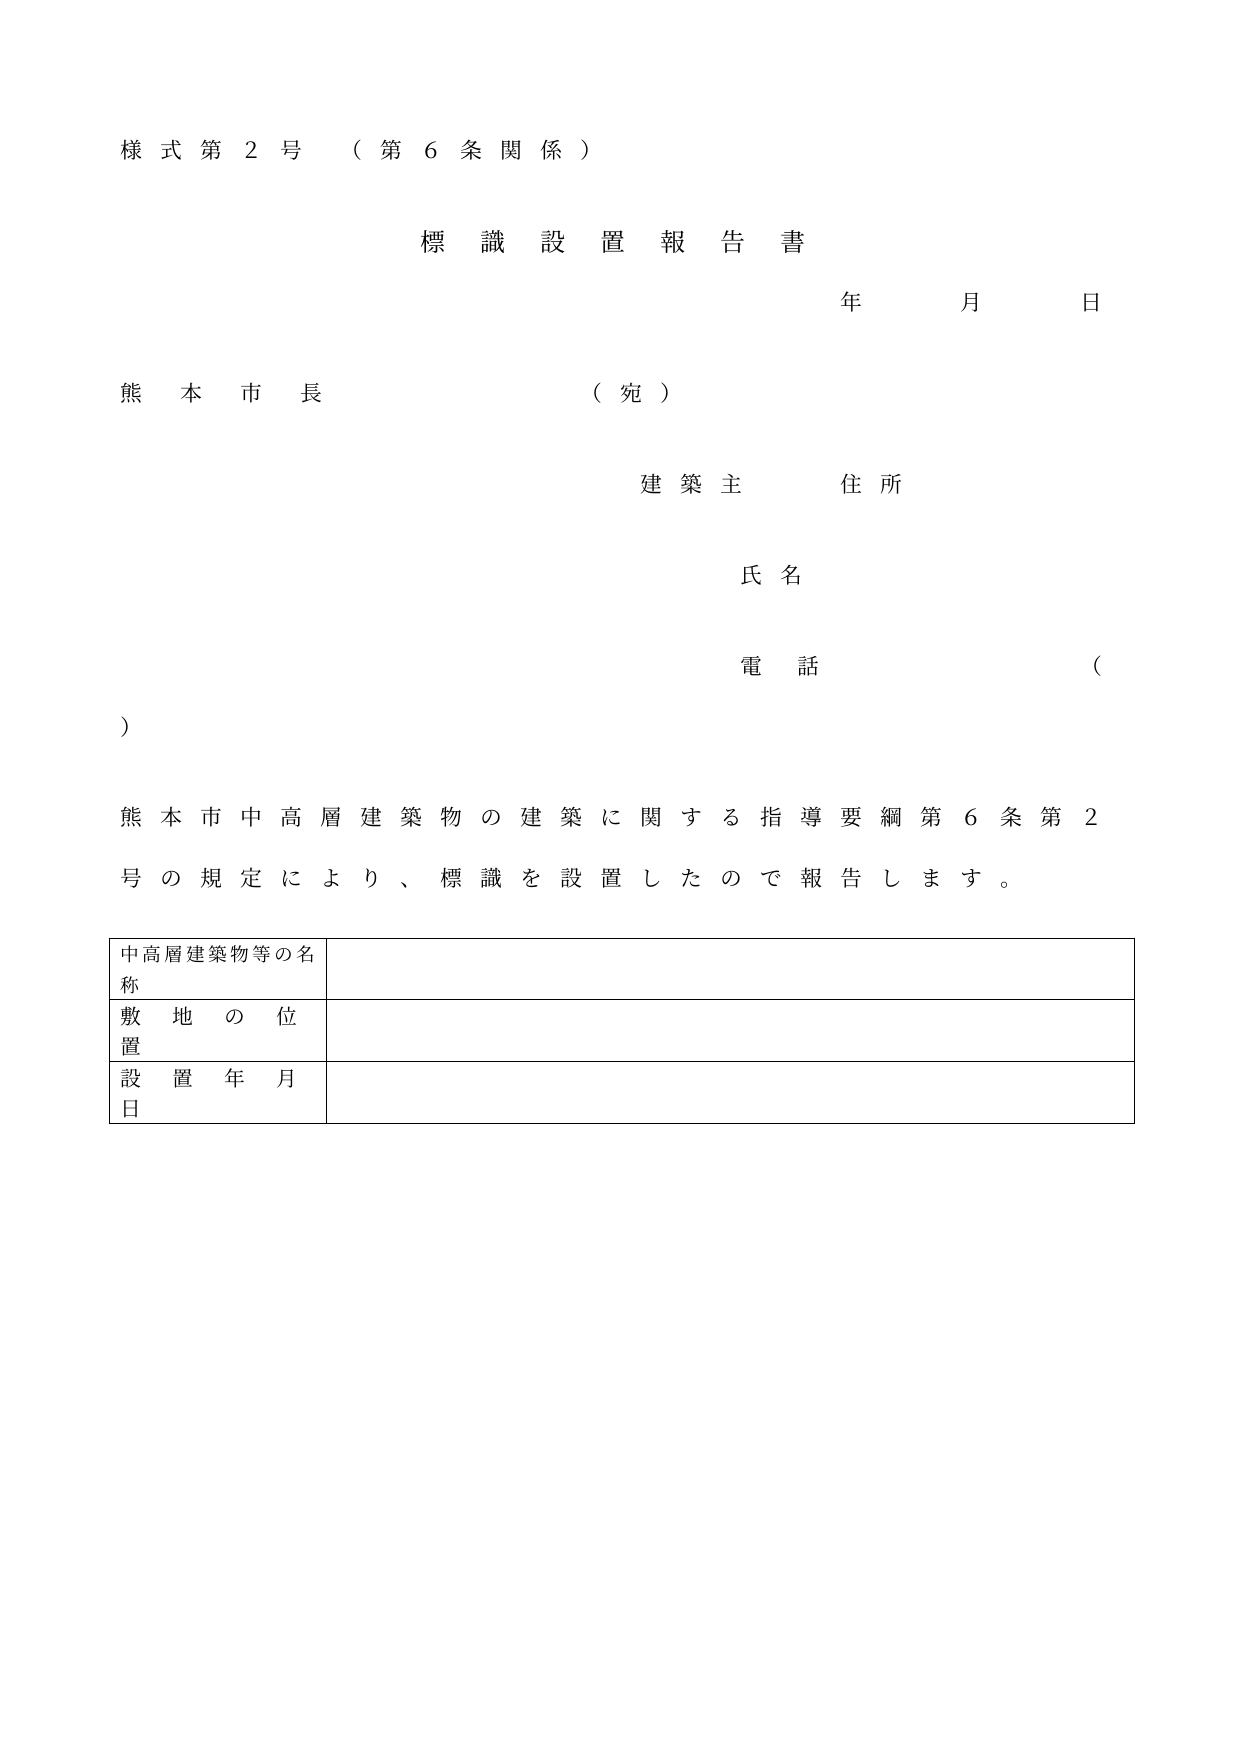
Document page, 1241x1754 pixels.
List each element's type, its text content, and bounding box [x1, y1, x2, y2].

text 年 月 日 [120, 271, 1120, 331]
text 標 識 設 置 報 告 書 [120, 210, 1120, 271]
text 様式第２号 （第６条関係） [120, 119, 1120, 180]
table_cell 設置年月日 [110, 1062, 326, 1123]
text 建築主 住所 [120, 453, 1120, 513]
table_header 中高層建築物等の名称 [110, 939, 326, 999]
text 熊本市中高層建築物の建築に関する指導要綱第６条第２号の規定により、標識を設置したので報告します。 [120, 786, 1120, 907]
text 熊 本 市 長 （宛） [120, 362, 1120, 422]
table_header [327, 939, 1134, 999]
text 電話 （ ） [120, 634, 1120, 756]
table_cell [327, 1000, 1134, 1061]
table_cell 敷地の位置 [110, 1000, 326, 1061]
table_cell [327, 1062, 1134, 1123]
text 氏名 [120, 543, 1120, 604]
